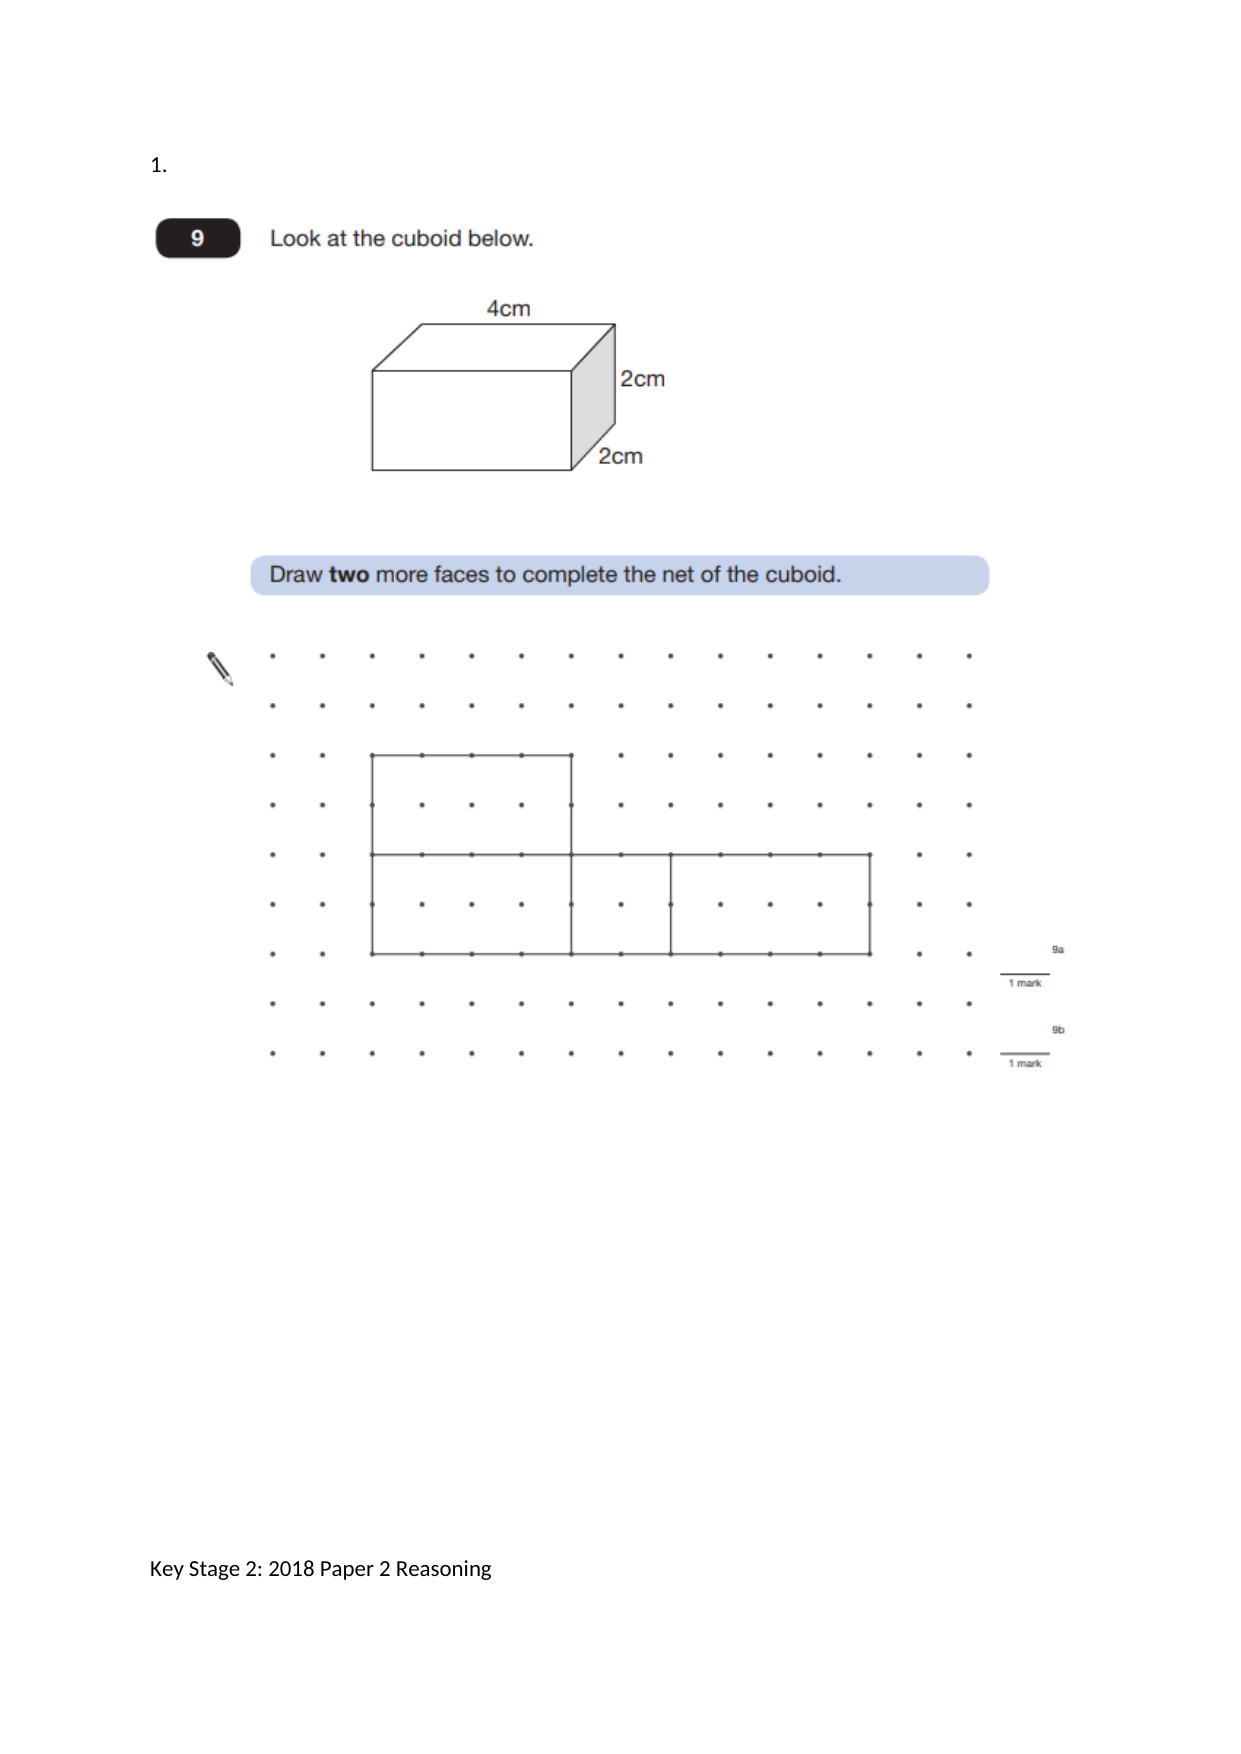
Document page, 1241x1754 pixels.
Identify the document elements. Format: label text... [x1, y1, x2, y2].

text 1. [150, 150, 1090, 178]
text Key Stage 2: 2018 Paper 2 Reasoning [150, 1554, 1090, 1582]
picture [150, 198, 1091, 1095]
